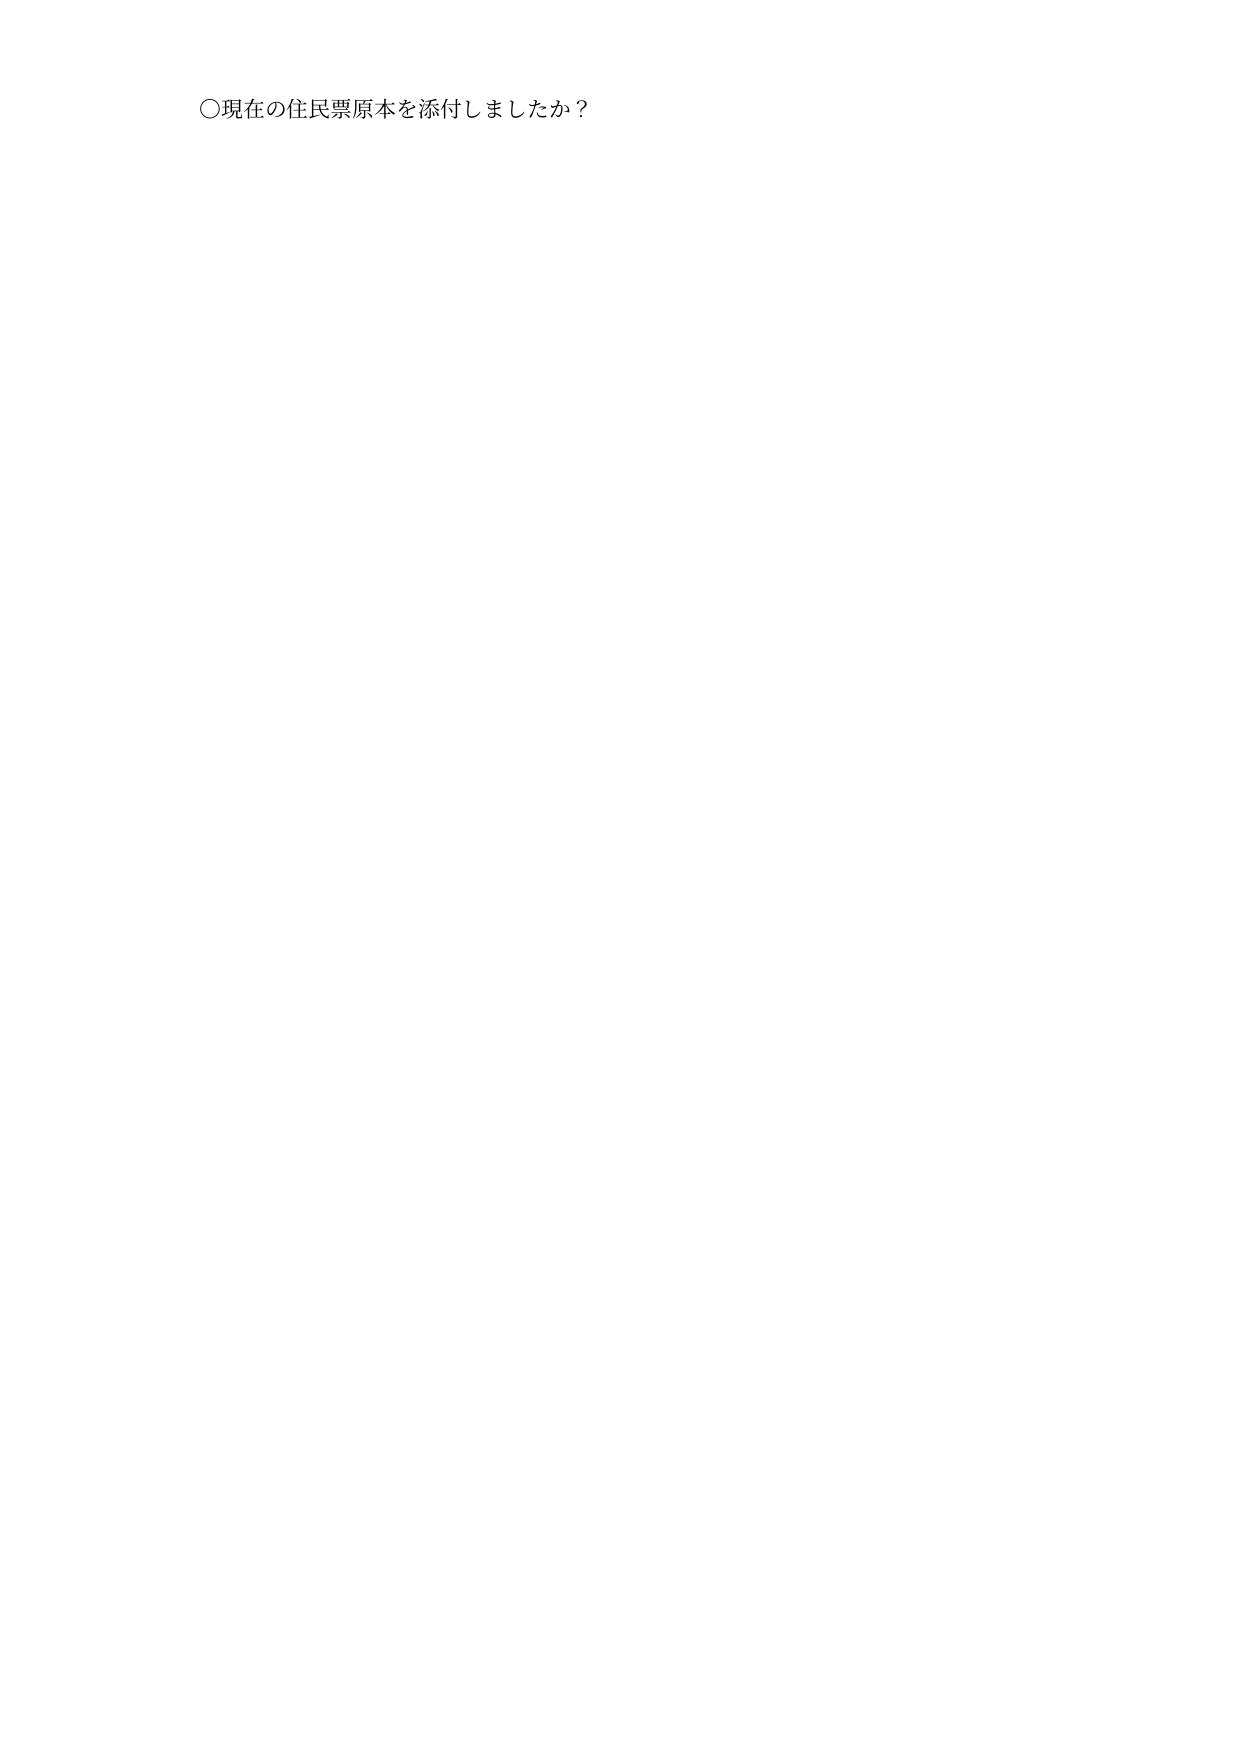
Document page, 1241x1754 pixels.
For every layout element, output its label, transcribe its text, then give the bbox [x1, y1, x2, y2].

text 〇現在の住民票原本を添付しましたか？ [177, 89, 1063, 127]
